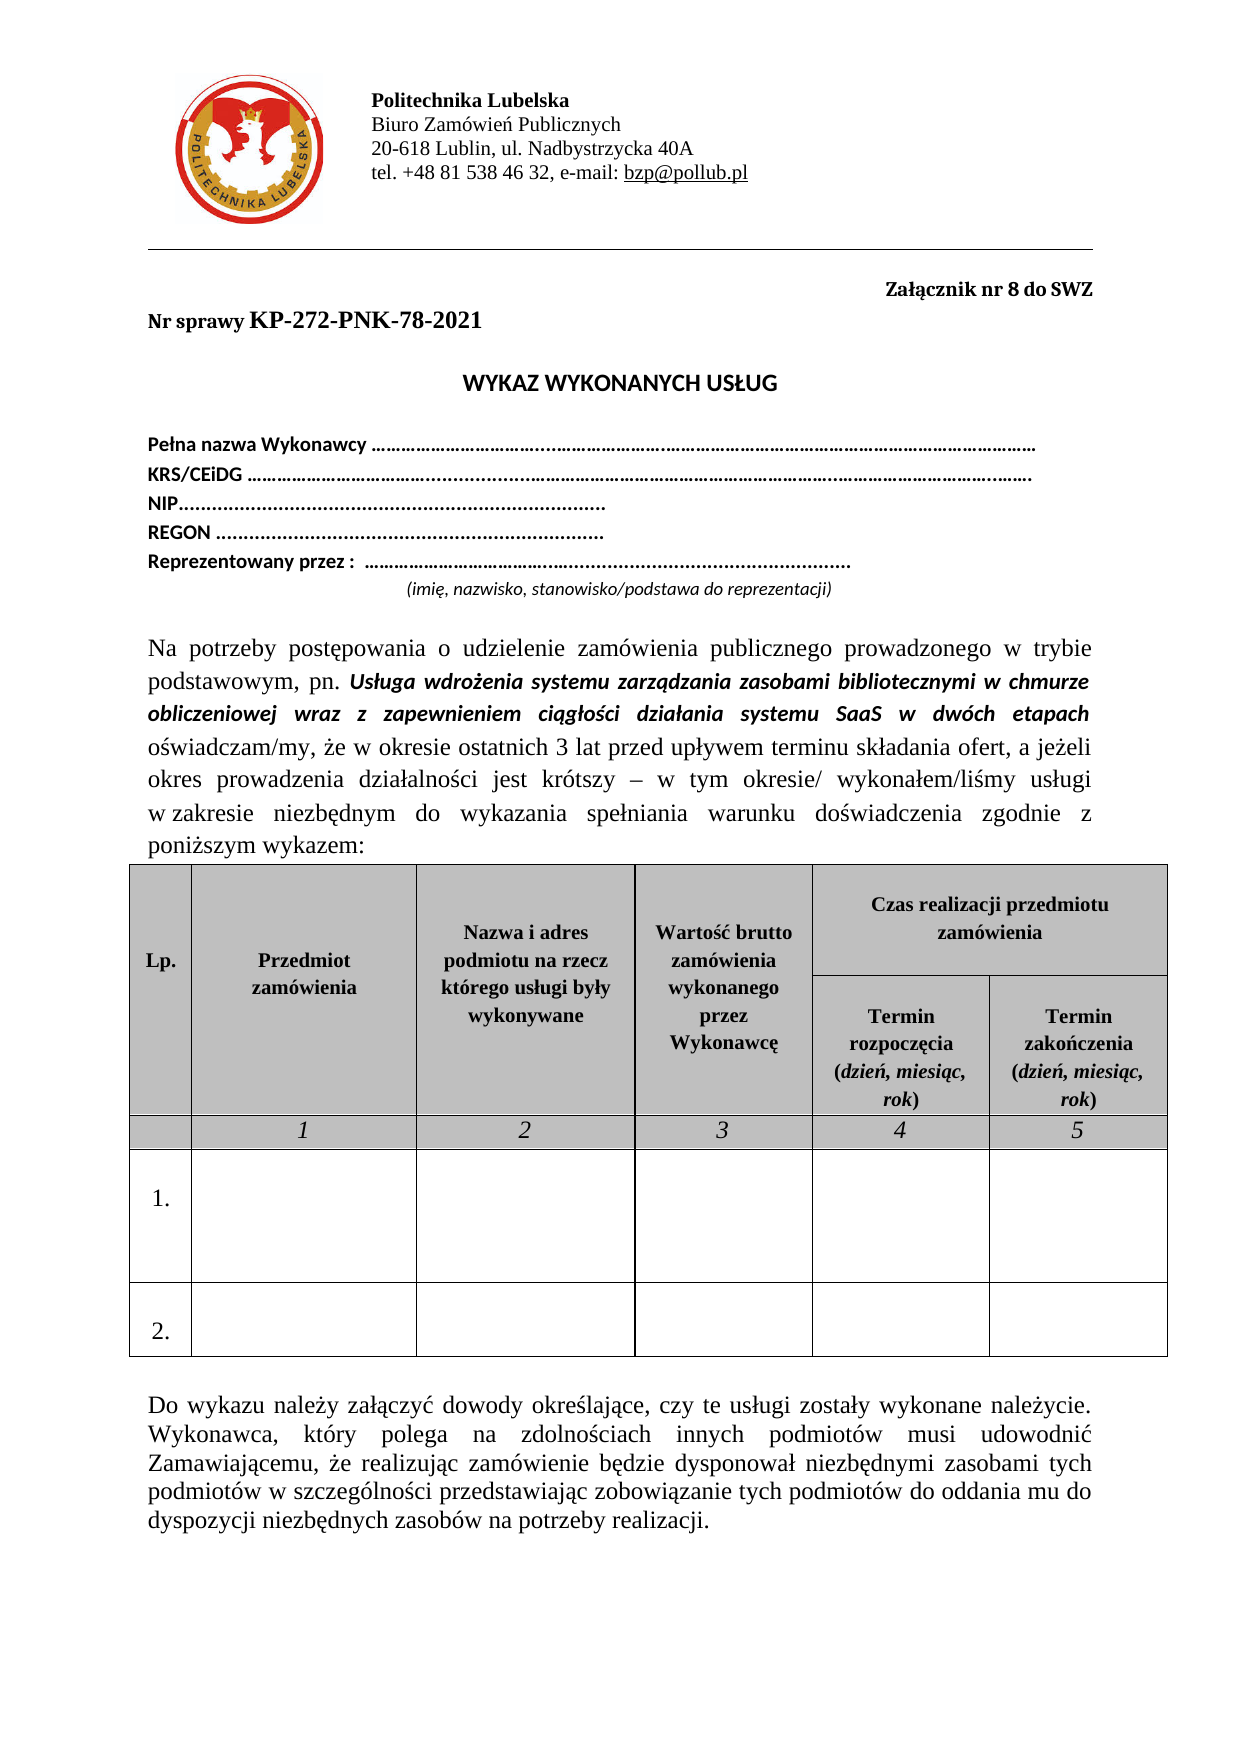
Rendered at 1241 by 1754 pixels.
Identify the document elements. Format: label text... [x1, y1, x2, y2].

table_cell [192, 1150, 416, 1282]
table_cell 5 [990, 1116, 1167, 1148]
table_cell [417, 1150, 634, 1282]
table_cell [192, 1283, 416, 1356]
text Pełna nazwa Wykonawcy ……………………………....………………….………………………………………………………………… [148, 432, 1093, 457]
text Reprezentowany przez : ………………………………..…................................................... [148, 548, 1093, 574]
table_cell 2 [417, 1116, 634, 1148]
table_cell Termin zakończenia (dzień, miesiąc, rok) [990, 976, 1167, 1114]
table_cell [417, 1283, 634, 1356]
text Nr sprawy KP-272-PNK-78-2021 [148, 305, 1093, 334]
text Załącznik nr 8 do SWZ [148, 278, 1093, 302]
table_cell Termin rozpoczęcia (dzień, miesiąc, rok) [813, 976, 989, 1114]
table_cell 4 [813, 1116, 989, 1148]
table_cell [636, 1150, 812, 1282]
table_header Lp. [130, 865, 191, 1114]
table_header Przedmiot zamówienia [192, 865, 416, 1114]
text WYKAZ WYKONANYCH USŁUG [148, 367, 1093, 398]
text (imię, nazwisko, stanowisko/podstawa do reprezentacji) [148, 577, 1093, 600]
table_header Nazwa i adres podmiotu na rzecz którego usługi były wykonywane [417, 865, 634, 1114]
text KRS/CEiDG ………………………………...................……………………………………………………..…………………………..……. [148, 461, 1093, 486]
text Na potrzeby postępowania o udzielenie zamówienia publicznego prowadzonego w trybie podstawowym, pn. Usługa wdrożenia systemu zarządzania zasobami bibliotecznymi w chmurze obliczeniowej wraz z zapewnieniem ciągłości działania systemu SaaS w dwóch etapach oświadczam/my, że w okresie ostatnich 3 lat przed upływem terminu składania ofert, a jeżeli okres prowadzenia działalności jest krótszy – w tym okresie/ wykonałem/liśmy usługi w zakresie niezbędnym do wykazania spełniania warunku doświadczenia zgodnie z poniższym wykazem: [148, 633, 1093, 859]
text REGON ...................................................................... [148, 519, 1093, 544]
table_cell 3 [636, 1116, 812, 1148]
text NIP............................................................................. [148, 490, 1093, 515]
table_cell [813, 1283, 989, 1356]
text Do wykazu należy załączyć dowody określające, czy te usługi zostały wykonane należycie. Wykonawca, który polega na zdolnościach innych podmiotów musi udowodnić Zamawiającemu, że realizując zamówienie będzie dysponował niezbędnymi zasobami tych podmiotów w szczególności przedstawiając zobowiązanie tych podmiotów do oddania mu do dyspozycji niezbędnych zasobów na potrzeby realizacji. [148, 1390, 1093, 1534]
table_cell [636, 1283, 812, 1356]
table_cell 1. [130, 1150, 191, 1282]
table_cell [990, 1283, 1167, 1356]
table_cell [130, 1116, 191, 1148]
table_cell 2. [130, 1283, 191, 1356]
table_cell [990, 1150, 1167, 1282]
table_cell [813, 1150, 989, 1282]
table_header Czas realizacji przedmiotu zamówienia [813, 865, 1167, 975]
picture [174, 73, 324, 224]
table_cell 1 [192, 1116, 416, 1148]
table_header Wartość brutto zamówienia wykonanego przez Wykonawcę [636, 865, 812, 1114]
